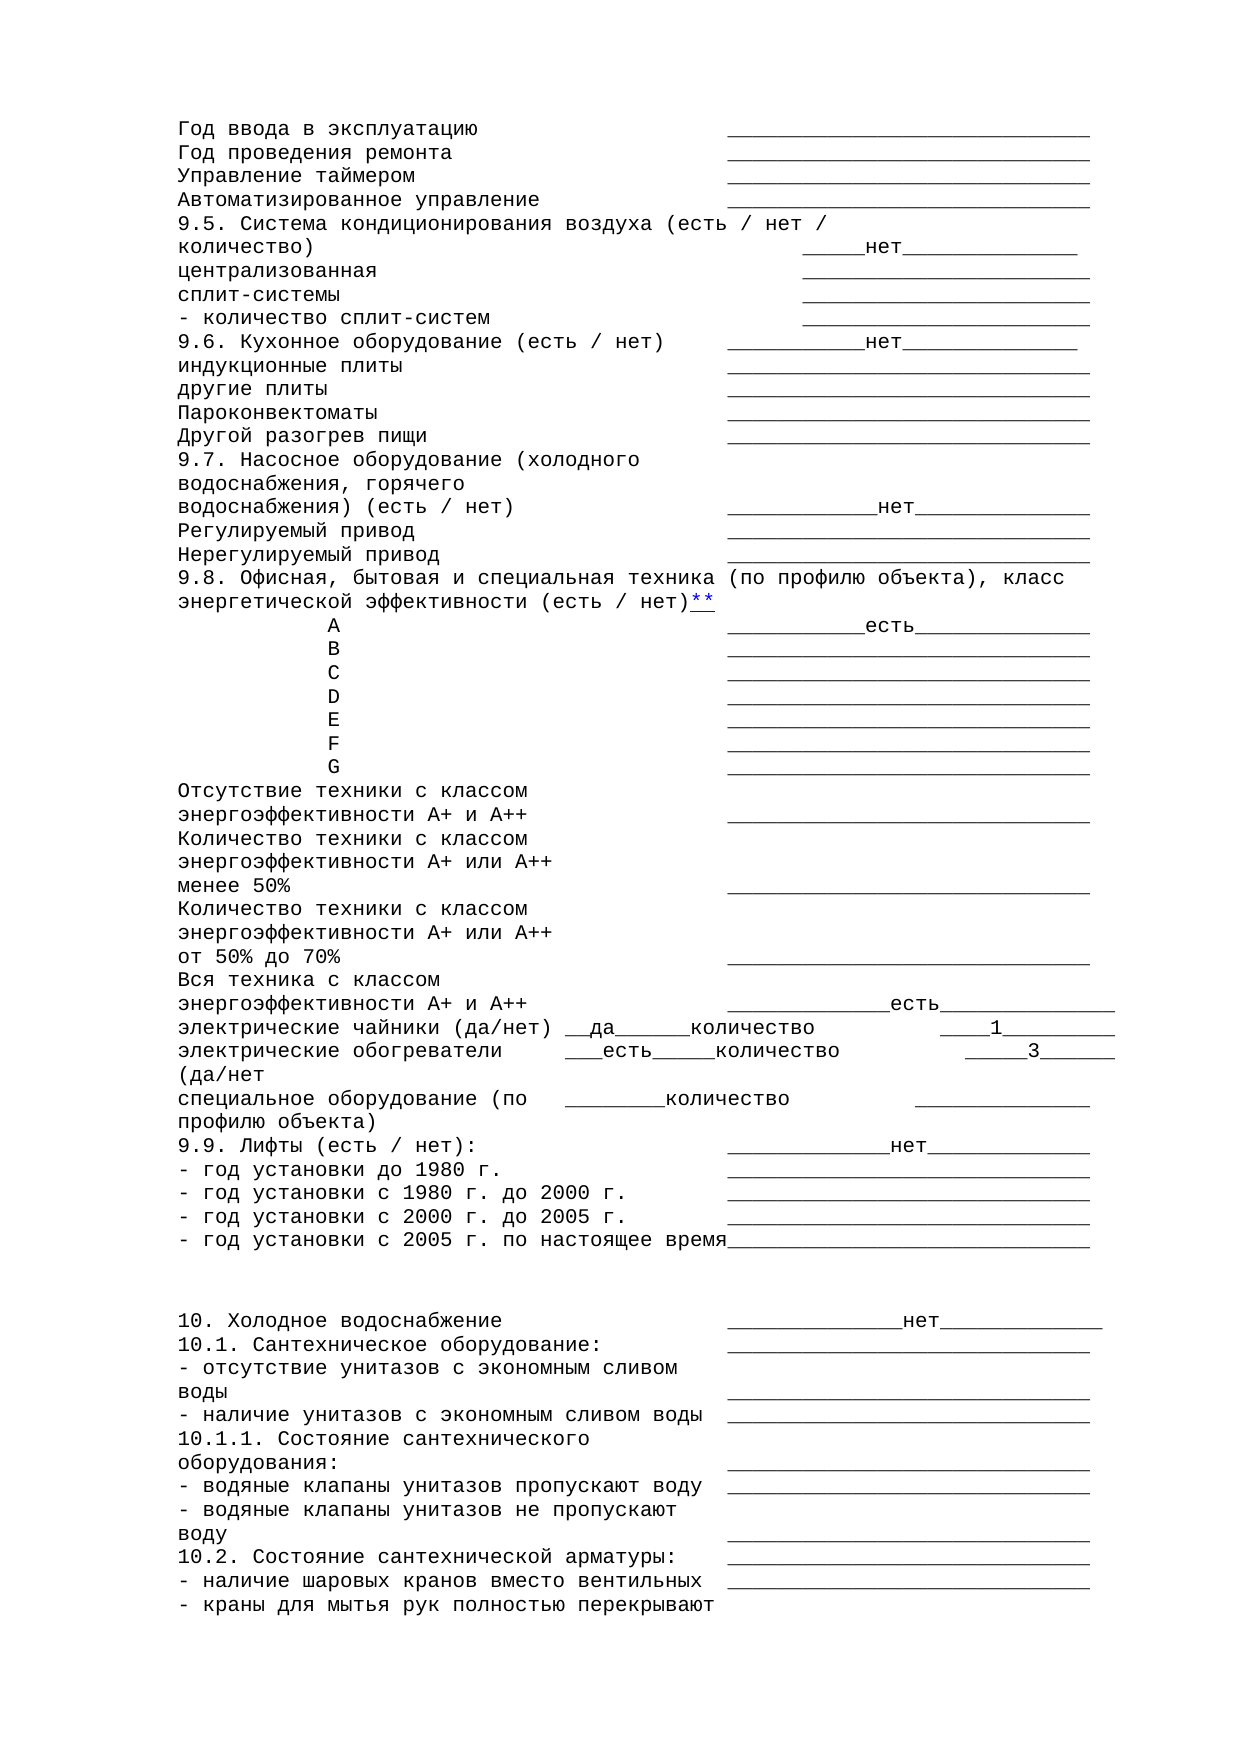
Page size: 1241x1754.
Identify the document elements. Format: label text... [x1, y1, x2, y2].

text оборудования: _____________________________ [177, 1452, 1152, 1475]
text Отсутствие техники с классом [177, 780, 1152, 804]
text Автоматизированное управление _____________________________ [177, 189, 1152, 213]
text водоснабжения, горячего [177, 473, 1152, 496]
text 9.7. Насосное оборудование (холодного [177, 449, 1152, 473]
text профилю объекта) [177, 1111, 1152, 1135]
text электрические обогреватели ___есть_____количество _____3______ [177, 1040, 1152, 1064]
text воды _____________________________ [177, 1381, 1152, 1404]
text С _____________________________ [177, 662, 1152, 686]
text водоснабжения) (есть / нет) ____________нет______________ [177, 496, 1152, 520]
text централизованная _______________________ [177, 260, 1152, 284]
text - год установки с 2005 г. по настоящее время_____________________________ [177, 1229, 1152, 1253]
text Пароконвектоматы _____________________________ [177, 402, 1152, 426]
text 10.2. Состояние сантехнической арматуры: _____________________________ [177, 1546, 1152, 1570]
text Нерегулируемый привод _____________________________ [177, 544, 1152, 567]
text энергоэффективности А+ и А++ _____________________________ [177, 804, 1152, 827]
text энергоэффективности А+ и А++ _____________есть______________ [177, 993, 1152, 1017]
text электрические чайники (да/нет) __да______количество ____1_________ [177, 1017, 1152, 1040]
text (да/нет [177, 1064, 1152, 1088]
text Другой разогрев пищи _____________________________ [177, 426, 1152, 449]
text Регулируемый привод _____________________________ [177, 520, 1152, 544]
text F _____________________________ [177, 733, 1152, 757]
text количество) _____нет______________ [177, 236, 1152, 260]
text D _____________________________ [177, 686, 1152, 709]
text Количество техники с классом [177, 827, 1152, 851]
text индукционные плиты _____________________________ [177, 354, 1152, 378]
text менее 50% _____________________________ [177, 875, 1152, 898]
text 9.8. Офисная, бытовая и специальная техника (по профилю объекта), класс [177, 567, 1152, 591]
text 9.9. Лифты (есть / нет): _____________нет_____________ [177, 1135, 1152, 1158]
text - количество сплит-систем _______________________ [177, 307, 1152, 331]
text - водяные клапаны унитазов не пропускают [177, 1499, 1152, 1523]
text Управление таймером _____________________________ [177, 165, 1152, 189]
text - наличие унитазов с экономным сливом воды _____________________________ [177, 1404, 1152, 1428]
text 10. Холодное водоснабжение ______________нет_____________ [177, 1310, 1152, 1333]
text А ___________есть______________ [177, 615, 1152, 638]
text - отсутствие унитазов с экономным сливом [177, 1357, 1152, 1381]
text специальное оборудование (по ________количество ______________ [177, 1088, 1152, 1111]
text В _____________________________ [177, 638, 1152, 662]
text - водяные клапаны унитазов пропускают воду _____________________________ [177, 1475, 1152, 1499]
text энергоэффективности А+ или А++ [177, 851, 1152, 875]
text G _____________________________ [177, 757, 1152, 780]
text Количество техники с классом [177, 898, 1152, 922]
text энергетической эффективности (есть / нет)** [177, 591, 1152, 615]
text - краны для мытья рук полностью перекрывают [177, 1594, 1152, 1617]
text от 50% до 70% _____________________________ [177, 946, 1152, 969]
text - год установки с 1980 г. до 2000 г. _____________________________ [177, 1182, 1152, 1206]
text 9.5. Система кондиционирования воздуха (есть / нет / [177, 213, 1152, 236]
text воду _____________________________ [177, 1523, 1152, 1546]
text сплит-системы _______________________ [177, 284, 1152, 307]
text энергоэффективности А+ или А++ [177, 922, 1152, 946]
text другие плиты _____________________________ [177, 378, 1152, 402]
text 9.6. Кухонное оборудование (есть / нет) ___________нет______________ [177, 331, 1152, 354]
text Вся техника с классом [177, 969, 1152, 993]
text Е _____________________________ [177, 709, 1152, 733]
text 10.1.1. Состояние сантехнического [177, 1428, 1152, 1452]
text 10.1. Сантехническое оборудование: _____________________________ [177, 1333, 1152, 1357]
text - наличие шаровых кранов вместо вентильных _____________________________ [177, 1570, 1152, 1594]
text - год установки до 1980 г. _____________________________ [177, 1158, 1152, 1182]
text Год ввода в эксплуатацию _____________________________ [177, 118, 1152, 142]
text Год проведения ремонта _____________________________ [177, 142, 1152, 165]
text - год установки с 2000 г. до 2005 г. _____________________________ [177, 1206, 1152, 1229]
